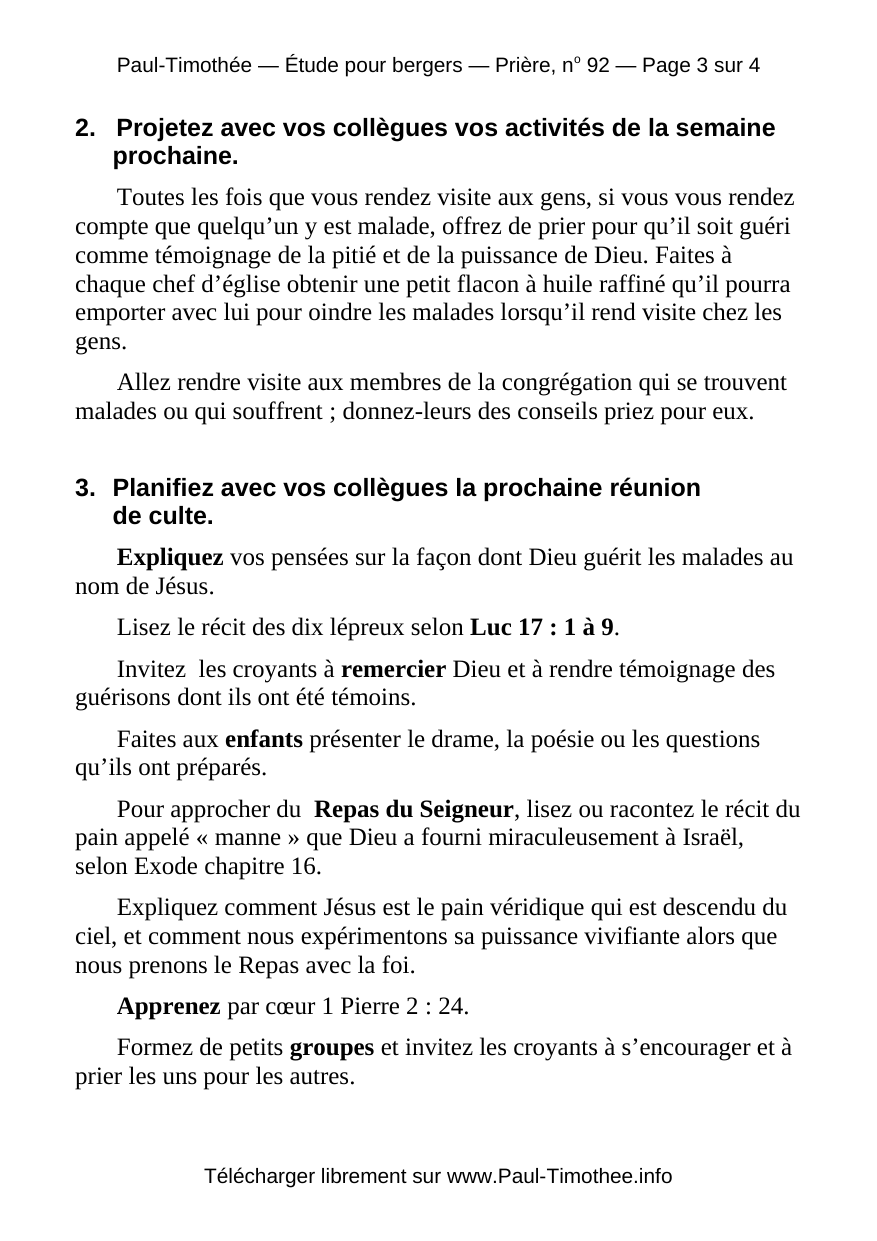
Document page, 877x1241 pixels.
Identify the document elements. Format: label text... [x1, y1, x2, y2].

text Apprenez par cœur 1 Pierre 2 : 24. [75, 991, 802, 1020]
text Lisez le récit des dix lépreux selon Luc 17 : 1 à 9. [75, 612, 802, 641]
text Faites aux enfants présenter le drame, la poésie ou les questions qu’ils ont préparés. [75, 724, 802, 781]
subtitle Projetez avec vos collègues vos activités de la semaine prochaine. [75, 112, 802, 170]
text Toutes les fois que vous rendez visite aux gens, si vous vous rendez compte que quelqu’un y est malade, offrez de prier pour qu’il soit guéri comme témoignage de la pitié et de la puissance de Dieu. Faites à chaque chef d’église obtenir une petit flacon à huile raffiné qu’il pourra emporter avec lui pour oindre les malades lorsqu’il rend visite chez les gens. [75, 182, 802, 355]
text Allez rendre visite aux membres de la congrégation qui se trouvent malades ou qui souffrent ; donnez-leurs des conseils priez pour eux. [75, 367, 802, 454]
text Pour approcher du Repas du Seigneur, lisez ou racontez le récit du pain appelé « manne » que Dieu a fourni miraculeusement à Israël, selon Exode chapitre 16. [75, 794, 802, 880]
text Expliquez vos pensées sur la façon dont Dieu guérit les malades au nom de Jésus. [75, 542, 802, 600]
subtitle Planifiez avec vos collègues la prochaine réunion de culte. [75, 472, 802, 530]
text Formez de petits groupes et invitez les croyants à s’encourager et à prier les uns pour les autres. [75, 1032, 802, 1090]
text Expliquez comment Jésus est le pain véridique qui est descendu du ciel, et comment nous expérimentons sa puissance vivifiante alors que nous prenons le Repas avec la foi. [75, 892, 802, 979]
text Invitez les croyants à remercier Dieu et à rendre témoignage des guérisons dont ils ont été témoins. [75, 654, 802, 711]
